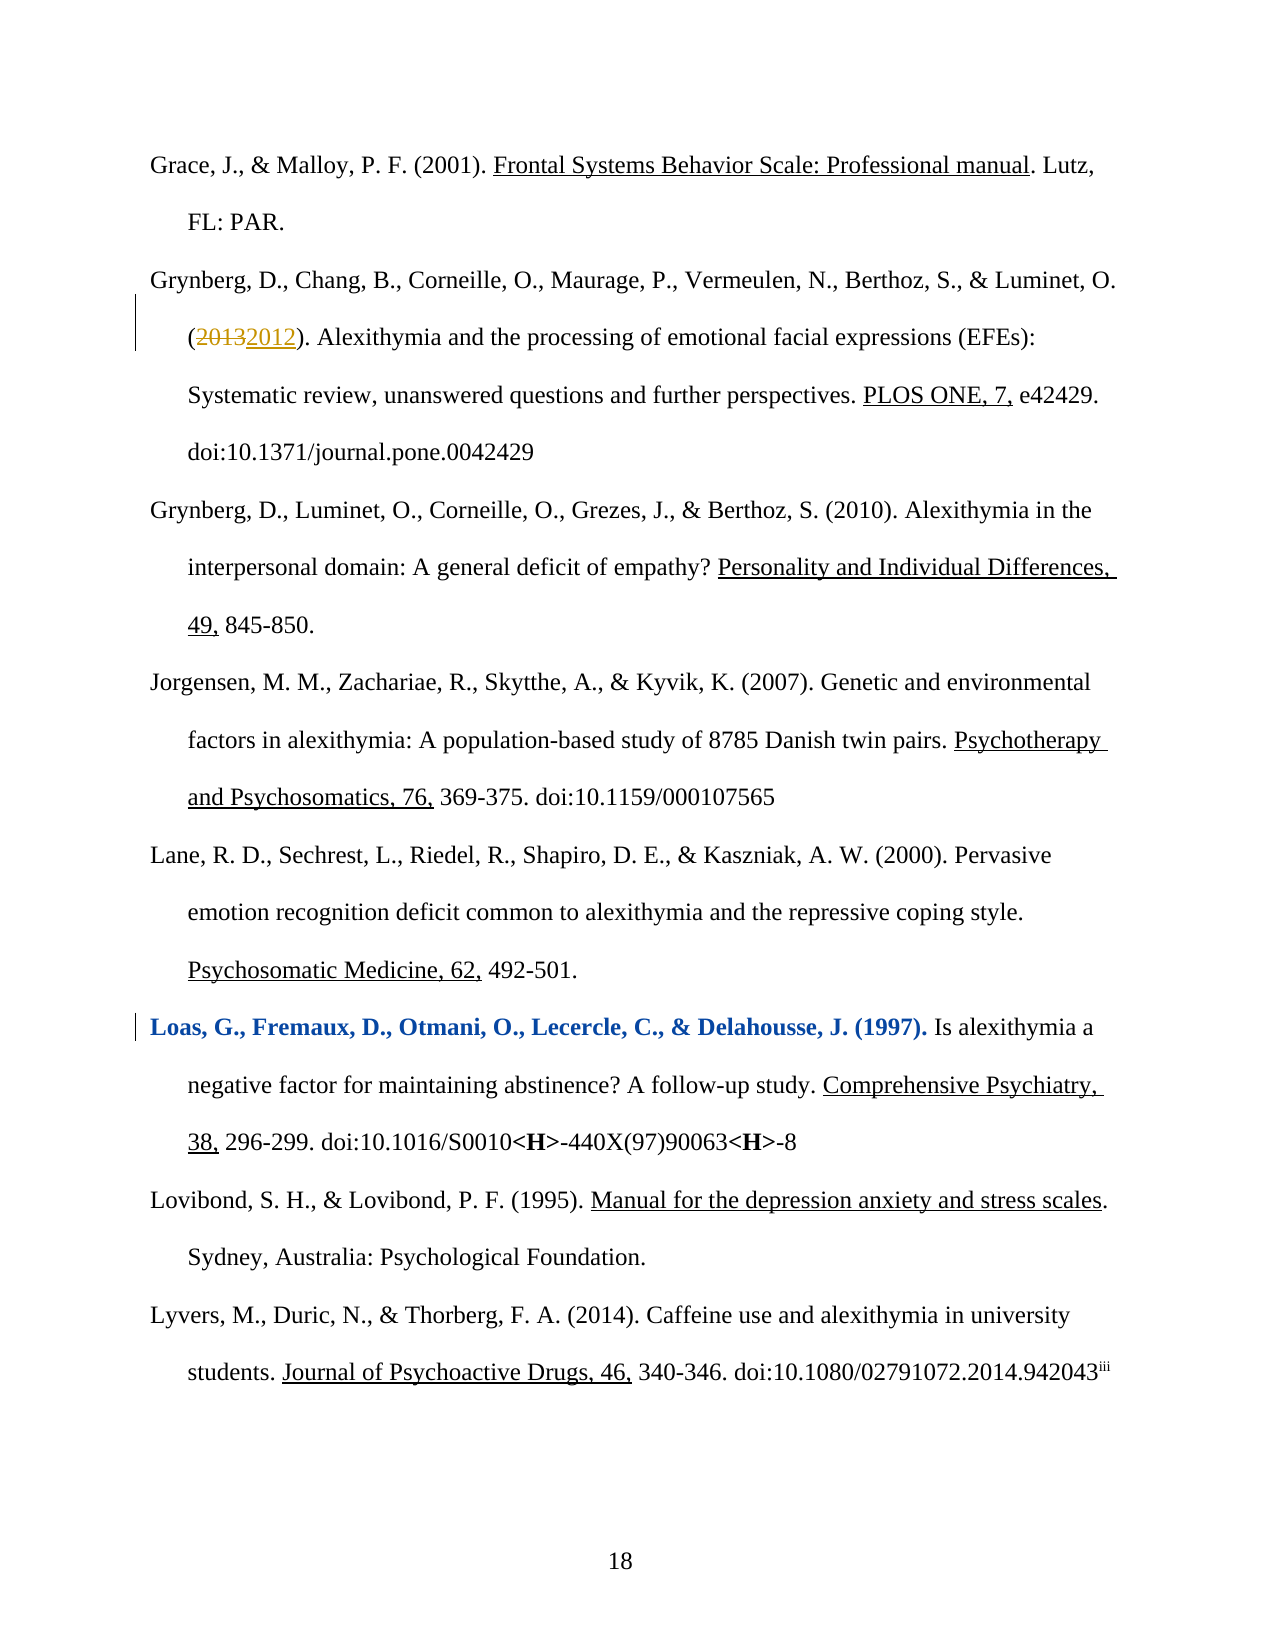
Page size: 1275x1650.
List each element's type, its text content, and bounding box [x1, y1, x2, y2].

text Grynberg, D., Luminet, O., Corneille, O., Grezes, J., & Berthoz, S. (2010). Alexithymia in the interpersonal domain: A general deficit of empathy? Personality and Individual Differences, 49, 845-850. [150, 495, 1125, 639]
text Lyvers, M., Duric, N., & Thorberg, F. A. (2014). Caffeine use and alexithymia in university students. Journal of Psychoactive Drugs, 46, 340-346. doi:10.1080/02791072.2014.942043 [150, 1300, 1125, 1386]
text Lane, R. D., Sechrest, L., Riedel, R., Shapiro, D. E., & Kaszniak, A. W. (2000). Pervasive emotion recognition deficit common to alexithymia and the repressive coping style. Psychosomatic Medicine, 62, 492-501. [150, 840, 1125, 984]
text Grace, J., & Malloy, P. F. (2001). Frontal Systems Behavior Scale: Professional manual. Lutz, FL: PAR. [150, 150, 1125, 236]
text Jorgensen, M. M., Zachariae, R., Skytthe, A., & Kyvik, K. (2007). Genetic and environmental factors in alexithymia: A population-based study of 8785 Danish twin pairs. Psychotherapy and Psychosomatics, 76, 369-375. doi:10.1159/000107565 [150, 667, 1125, 811]
text Grynberg, D., Chang, B., Corneille, O., Maurage, P., Vermeulen, N., Berthoz, S., & Luminet, O. (). Alexithymia and the processing of emotional facial expressions (EFEs): Systematic review, unanswered questions and further perspectives. PLOS ONE, 7, e42429. doi:10.1371/journal.pone.0042429 [150, 265, 1125, 466]
text Lovibond, S. H., & Lovibond, P. F. (1995). Manual for the depression anxiety and stress scales. Sydney, Australia: Psychological Foundation. [150, 1185, 1125, 1271]
text Loas, G., Fremaux, D., Otmani, O., Lecercle, C., & Delahousse, J. (1997). Is alexithymia a negative factor for maintaining abstinence? A follow-up study. Comprehensive Psychiatry, 38, 296-299. doi:10.1016/S0010<H>-440X(97)90063<H>-8 [150, 1012, 1125, 1156]
